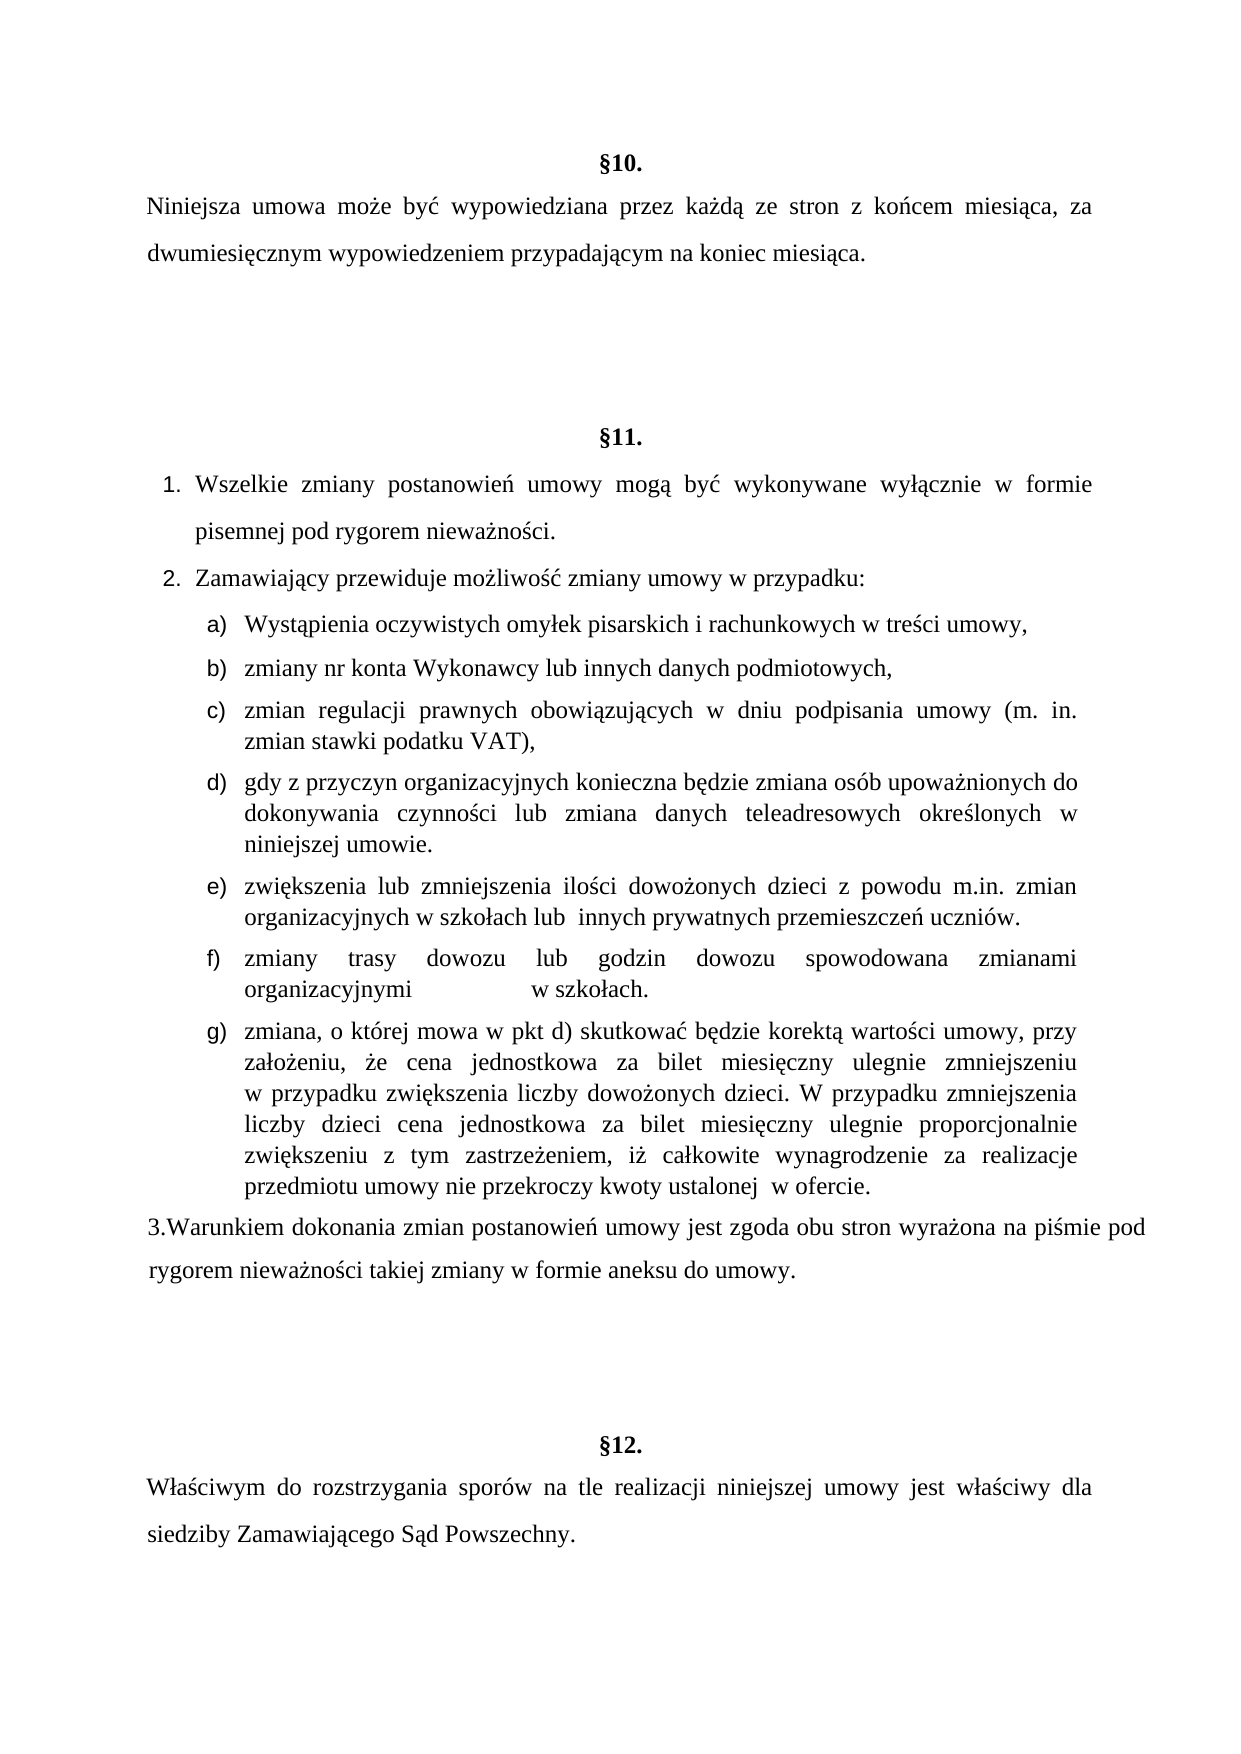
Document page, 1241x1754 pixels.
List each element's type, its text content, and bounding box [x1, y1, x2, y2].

list gdy z przyczyn organizacyjnych konieczna będzie zmiana osób upoważnionych do dokonywania czynności lub zmiana danych teleadresowych określonych w niniejszej umowie. [207, 767, 1078, 858]
text §12. [147, 1430, 1093, 1459]
text §11. [147, 422, 1093, 451]
text Właściwym do rozstrzygania sporów na tle realizacji niniejszej umowy jest właściwy dla siedziby Zamawiającego Sąd Powszechny. [146, 1472, 1094, 1548]
list Wszelkie zmiany postanowień umowy mogą być wykonywane wyłącznie w formie pisemnej pod rygorem nieważności. [162, 469, 1094, 545]
text §10. [147, 148, 1093, 177]
text Niniejsza umowa może być wypowiedziana przez każdą ze stron z końcem miesiąca, za dwumiesięcznym wypowiedzeniem przypadającym na koniec miesiąca. [146, 191, 1094, 267]
list zmiany nr konta Wykonawcy lub innych danych podmiotowych, [207, 653, 1078, 682]
list zmian regulacji prawnych obowiązujących w dniu podpisania umowy (m. in. zmian stawki podatku VAT), [207, 695, 1078, 754]
list Zamawiający przewiduje możliwość zmiany umowy w przypadku: [162, 563, 1094, 592]
text 3.Warunkiem dokonania zmian postanowień umowy jest zgoda obu stron wyrażona na piśmie pod rygorem nieważności takiej zmiany w formie aneksu do umowy. [147, 1212, 1147, 1284]
list zwiększenia lub zmniejszenia ilości dowożonych dzieci z powodu m.in. zmian organizacyjnych w szkołach lub innych prywatnych przemieszczeń uczniów. [207, 871, 1078, 931]
list Wystąpienia oczywistych omyłek pisarskich i rachunkowych w treści umowy, [207, 609, 1078, 638]
list zmiana, o której mowa w pkt d) skutkować będzie korektą wartości umowy, przy założeniu, że cena jednostkowa za bilet miesięczny ulegnie zmniejszeniu w przypadku zwiększenia liczby dowożonych dzieci. W przypadku zmniejszenia liczby dzieci cena jednostkowa za bilet miesięczny ulegnie proporcjonalnie zwiększeniu z tym zastrzeżeniem, iż całkowite wynagrodzenie za realizacje przedmiotu umowy nie przekroczy kwoty ustalonej w ofercie. [207, 1016, 1078, 1200]
list zmiany trasy dowozu lub godzin dowozu spowodowana zmianami organizacyjnymi w szkołach. [207, 943, 1078, 1003]
